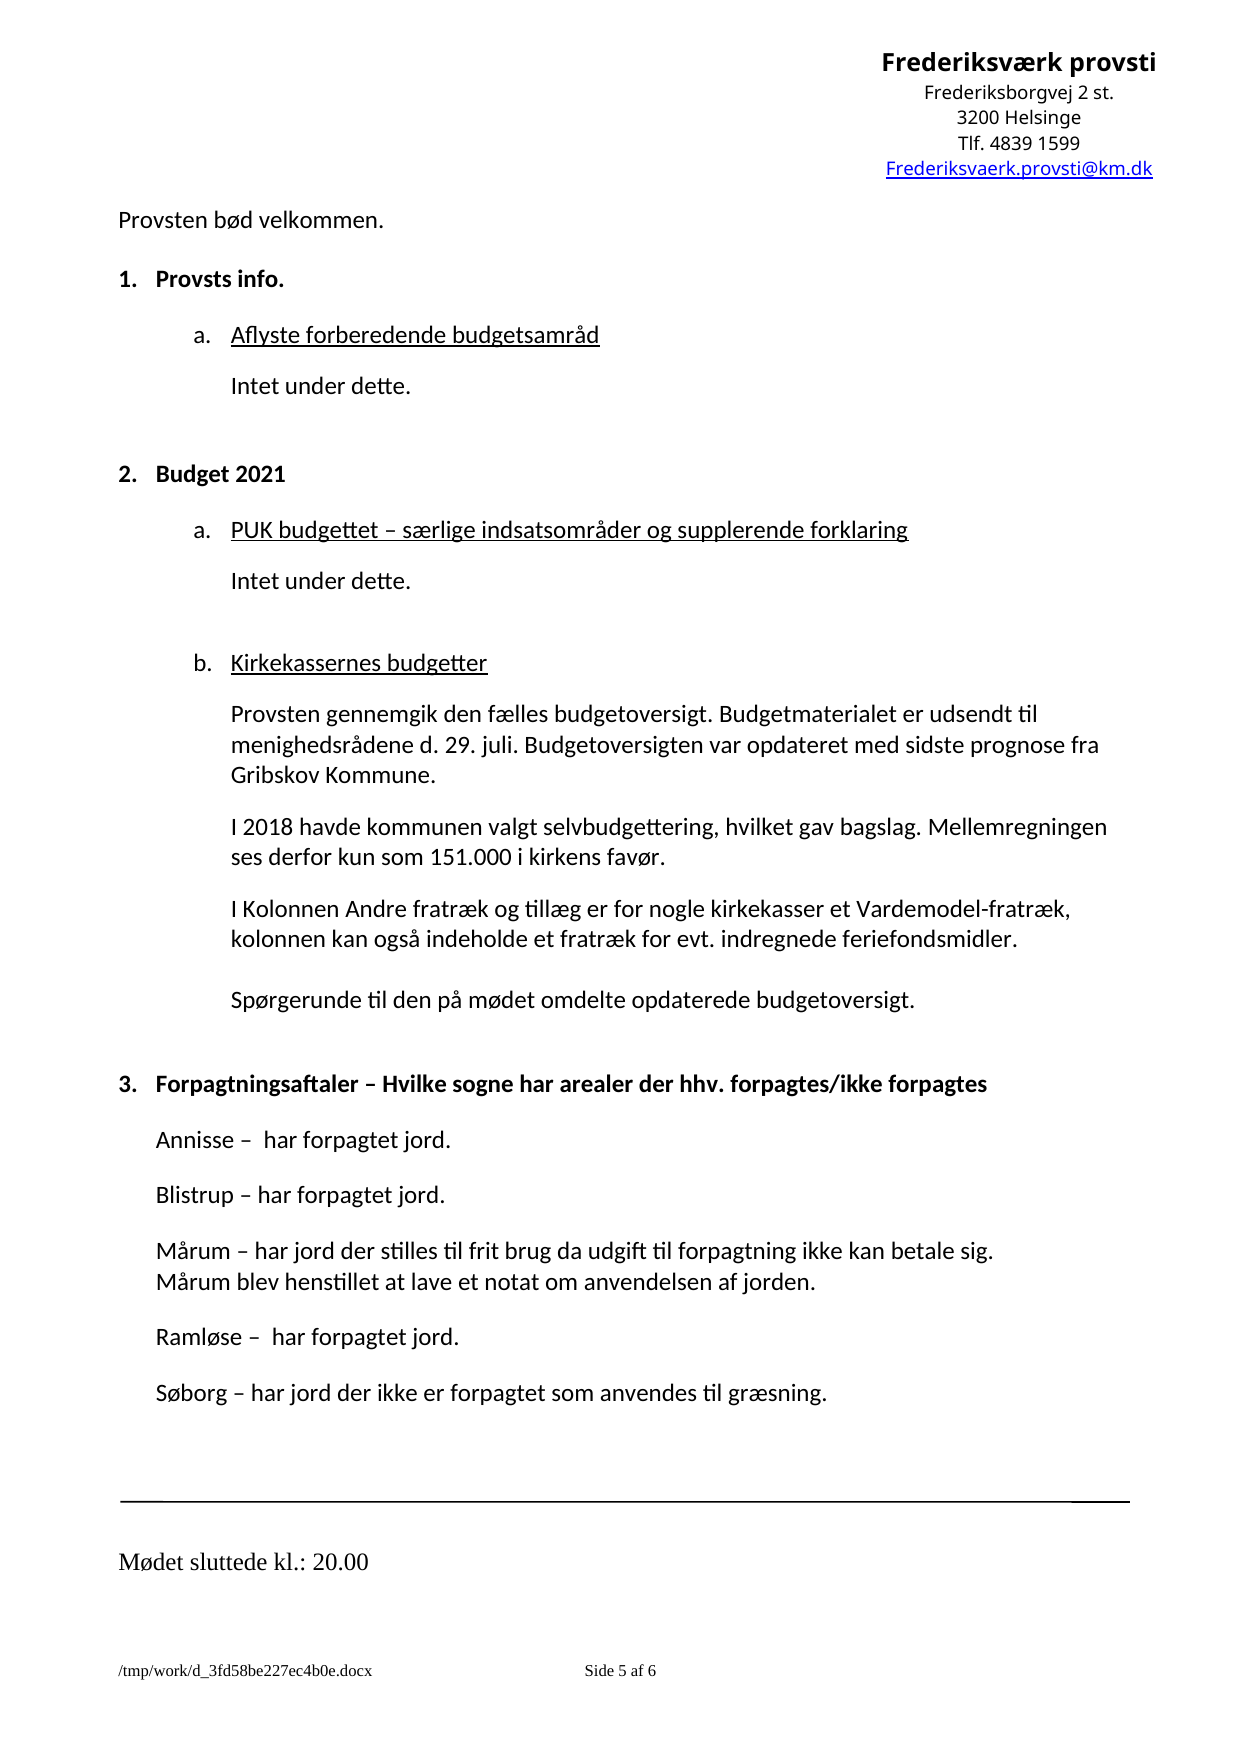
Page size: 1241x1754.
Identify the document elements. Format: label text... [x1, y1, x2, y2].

text Provsten gennemgik den fælles budgetoversigt. Budgetmaterialet er udsendt til menighedsrådene d. 29. juli. Budgetoversigten var opdateret med sidste prognose fra Gribskov Kommune. [231, 698, 1122, 790]
list Mårum – har jord der stilles til frit brug da udgift til forpagtning ikke kan betale sig. [156, 1235, 1122, 1266]
text Mødet sluttede kl.: 20.00 [118, 1547, 1122, 1576]
list Ramløse – har forpagtet jord. [156, 1321, 1122, 1352]
text Intet under dette. [231, 565, 1122, 596]
text I 2018 havde kommunen valgt selvbudgettering, hvilket gav bagslag. Mellemregningen ses derfor kun som 151.000 i kirkens favør. [231, 811, 1122, 872]
list Budget 2021 [118, 458, 1122, 489]
list Annisse – har forpagtet jord. [156, 1124, 1122, 1154]
list Søborg – har jord der ikke er forpagtet som anvendes til græsning. [156, 1377, 1122, 1407]
list Provsts info. [118, 263, 1122, 294]
list Aflyste forberedende budgetsamråd [193, 319, 1122, 349]
text Spørgerunde til den på mødet omdelte opdaterede budgetoversigt. [156, 984, 1122, 1015]
text Intet under dette. [231, 370, 1122, 401]
list Kirkekassernes budgetter [193, 647, 1122, 678]
list PUK budgettet – særlige indsatsområder og supplerende forklaring [193, 514, 1122, 544]
text I Kolonnen Andre fratræk og tillæg er for nogle kirkekasser et Vardemodel-fratræk, kolonnen kan også indeholde et fratræk for evt. indregnede feriefondsmidler. [231, 893, 1122, 954]
text Provsten bød velkommen. [118, 204, 1122, 235]
list Forpagtningsaftaler – Hvilke sogne har arealer der hhv. forpagtes/ikke forpagtes [118, 1068, 1122, 1099]
list Mårum blev henstillet at lave et notat om anvendelsen af jorden. [156, 1266, 1122, 1296]
list Blistrup – har forpagtet jord. [156, 1179, 1122, 1210]
